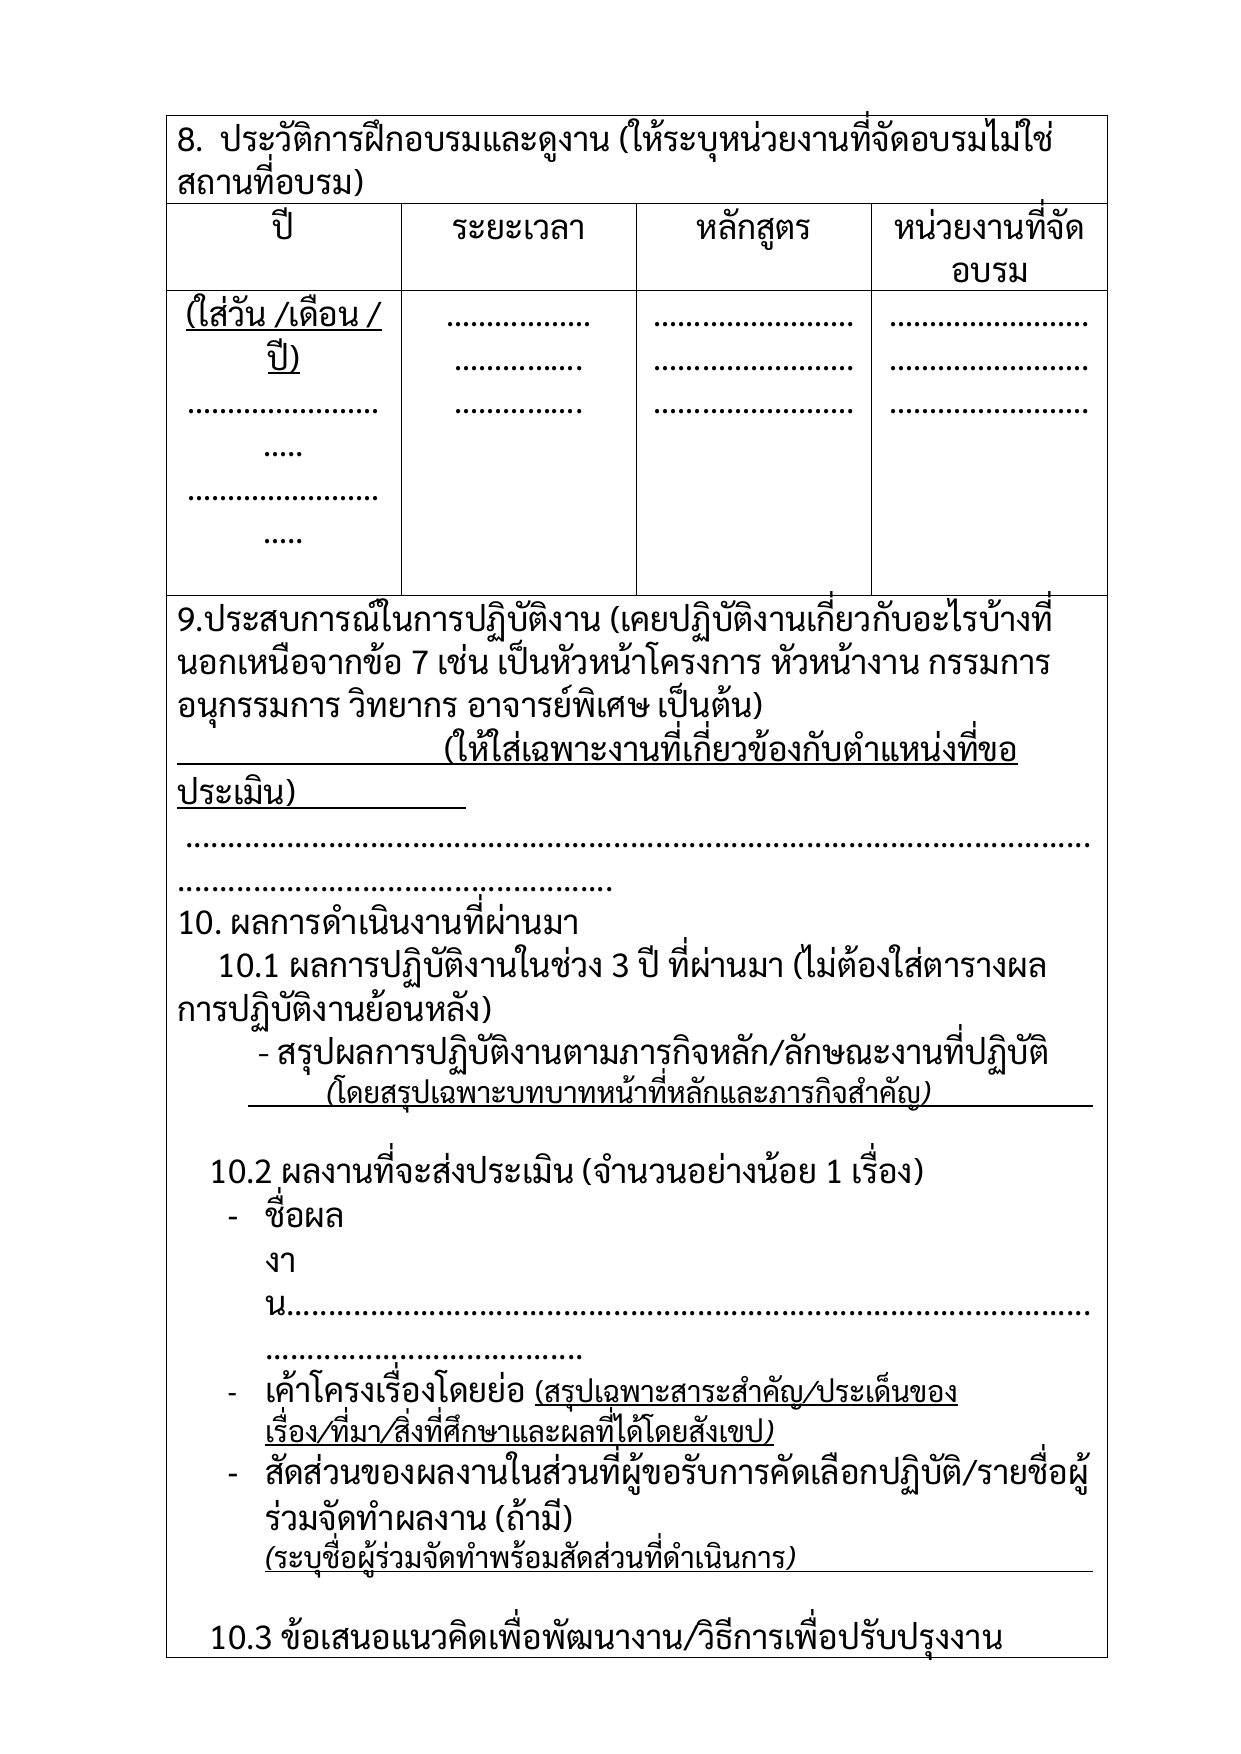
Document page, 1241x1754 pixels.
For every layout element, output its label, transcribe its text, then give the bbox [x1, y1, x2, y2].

table_cell หน่วยงานที่จัดอบรม [872, 204, 1107, 290]
table_cell 8. ประวัติการฝึกอบรมและดูงาน (ให้ระบุหน่วยงานที่จัดอบรมไม่ใช่สถานที่อบรม) [167, 116, 1107, 202]
table_cell ……………………. ……………………. ……………………. [637, 291, 871, 594]
table_cell ……………………. ……………………. ……………………. [872, 291, 1107, 594]
table_cell หลักสูตร [637, 204, 871, 290]
table_cell (ใส่วัน /เดือน / ปี) ……………………….. ……………………….. [167, 291, 401, 594]
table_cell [167, 596, 1107, 1657]
table_cell ปี [167, 204, 401, 290]
table_cell ……………… ……………. ……………. [402, 291, 636, 594]
table_cell ระยะเวลา [402, 204, 636, 290]
